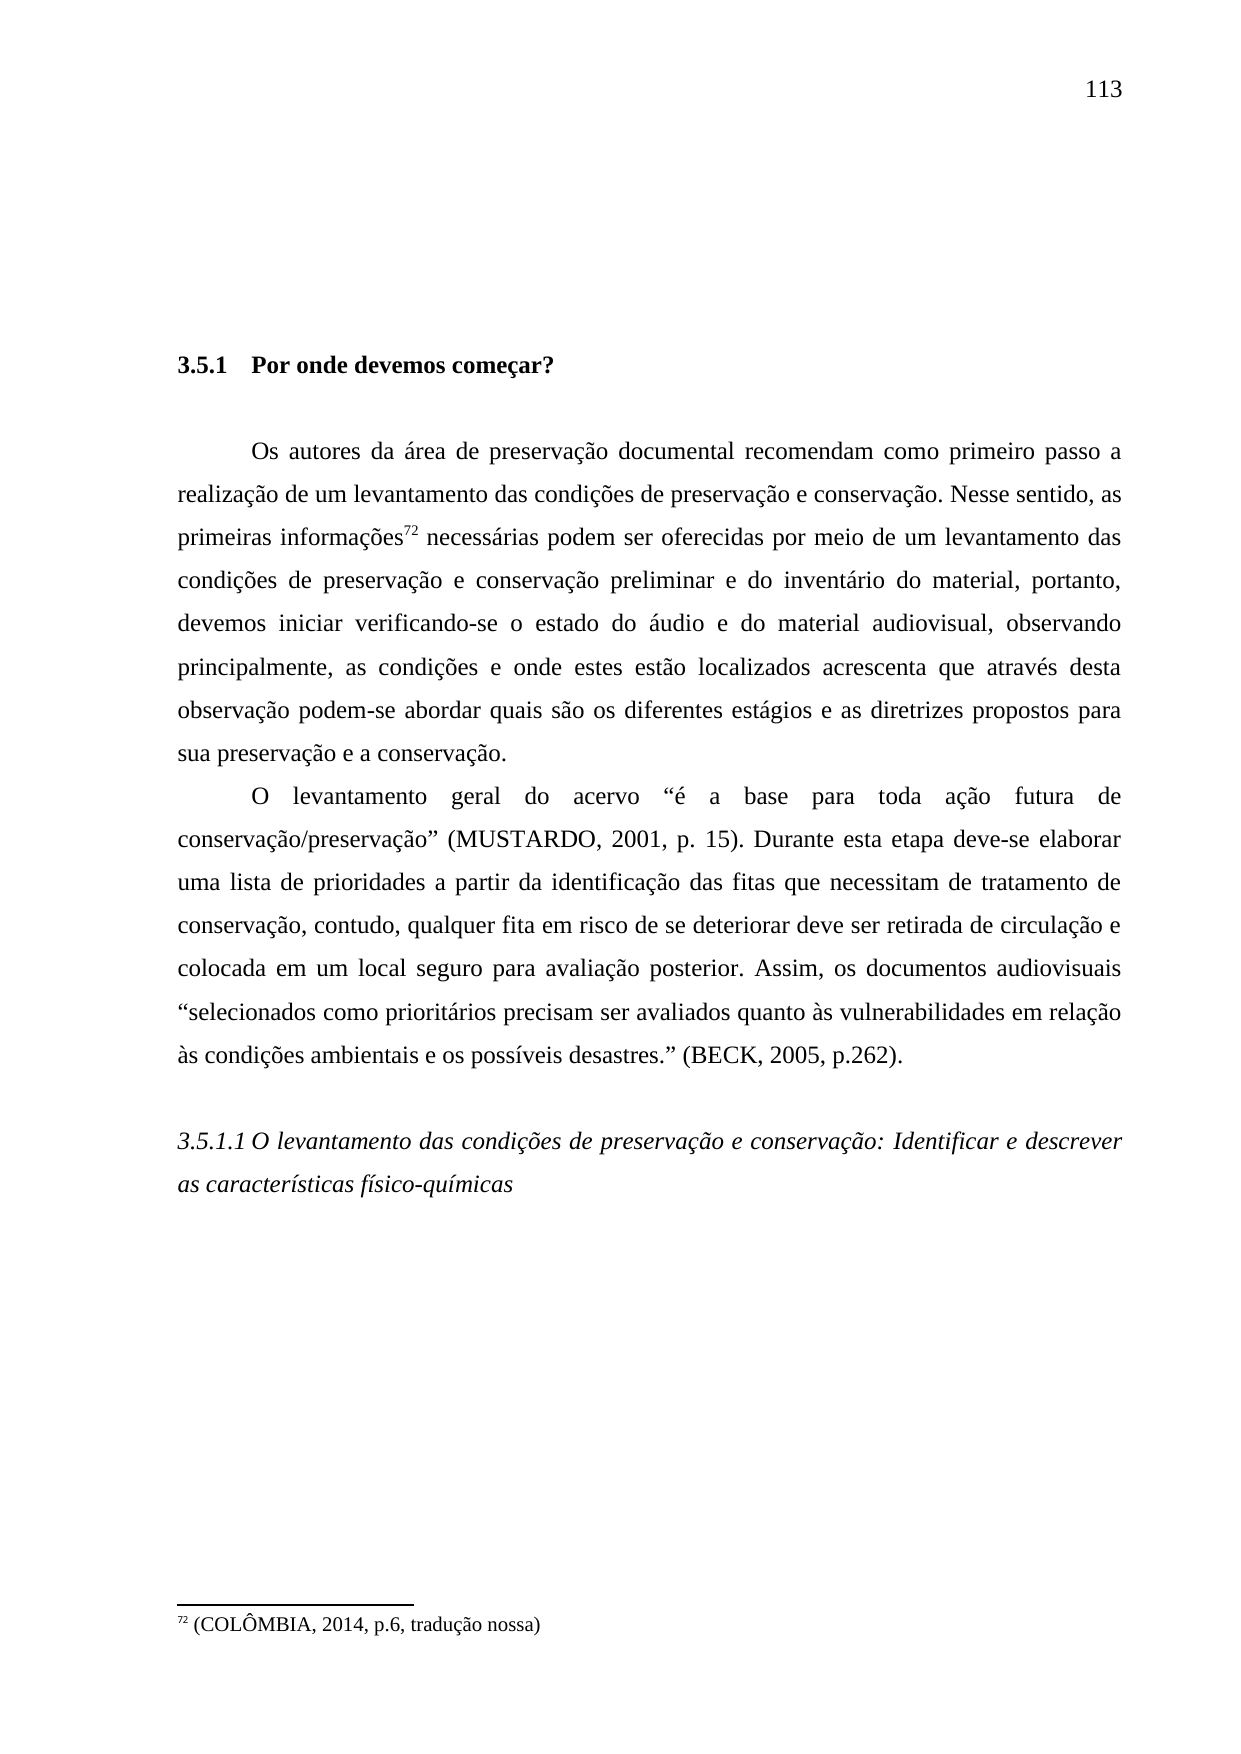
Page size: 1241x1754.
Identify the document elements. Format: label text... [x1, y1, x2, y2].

text Os autores da área de preservação documental recomendam como primeiro passo a realização de um levantamento das condições de preservação e conservação. Nesse sentido, as primeiras informações necessárias podem ser oferecidas por meio de um levantamento das condições de preservação e conservação preliminar e do inventário do material, portanto, devemos iniciar verificando-se o estado do áudio e do material audiovisual, observando principalmente, as condições e onde estes estão localizados acrescenta que através desta observação podem-se abordar quais são os diferentes estágios e as diretrizes propostos para sua preservação e a conservação. [177, 436, 1122, 767]
text O levantamento geral do acervo “é a base para toda ação futura de conservação/preservação” (MUSTARDO, 2001, p. 15). Durante esta etapa deve-se elaborar uma lista de prioridades a partir da identificação das fitas que necessitam de tratamento de conservação, contudo, qualquer fita em risco de se deteriorar deve ser retirada de circulação e colocada em um local seguro para avaliação posterior. Assim, os documentos audiovisuais “selecionados como prioritários precisam ser avaliados quanto às vulnerabilidades em relação às condições ambientais e os possíveis desastres.” (BECK, 2005, p.262). [177, 781, 1122, 1068]
subtitle O levantamento das condições de preservação e conservação: Identificar e descrever as características físico-químicas [177, 1126, 1122, 1198]
subtitle Por onde devemos começar? [177, 350, 1122, 378]
